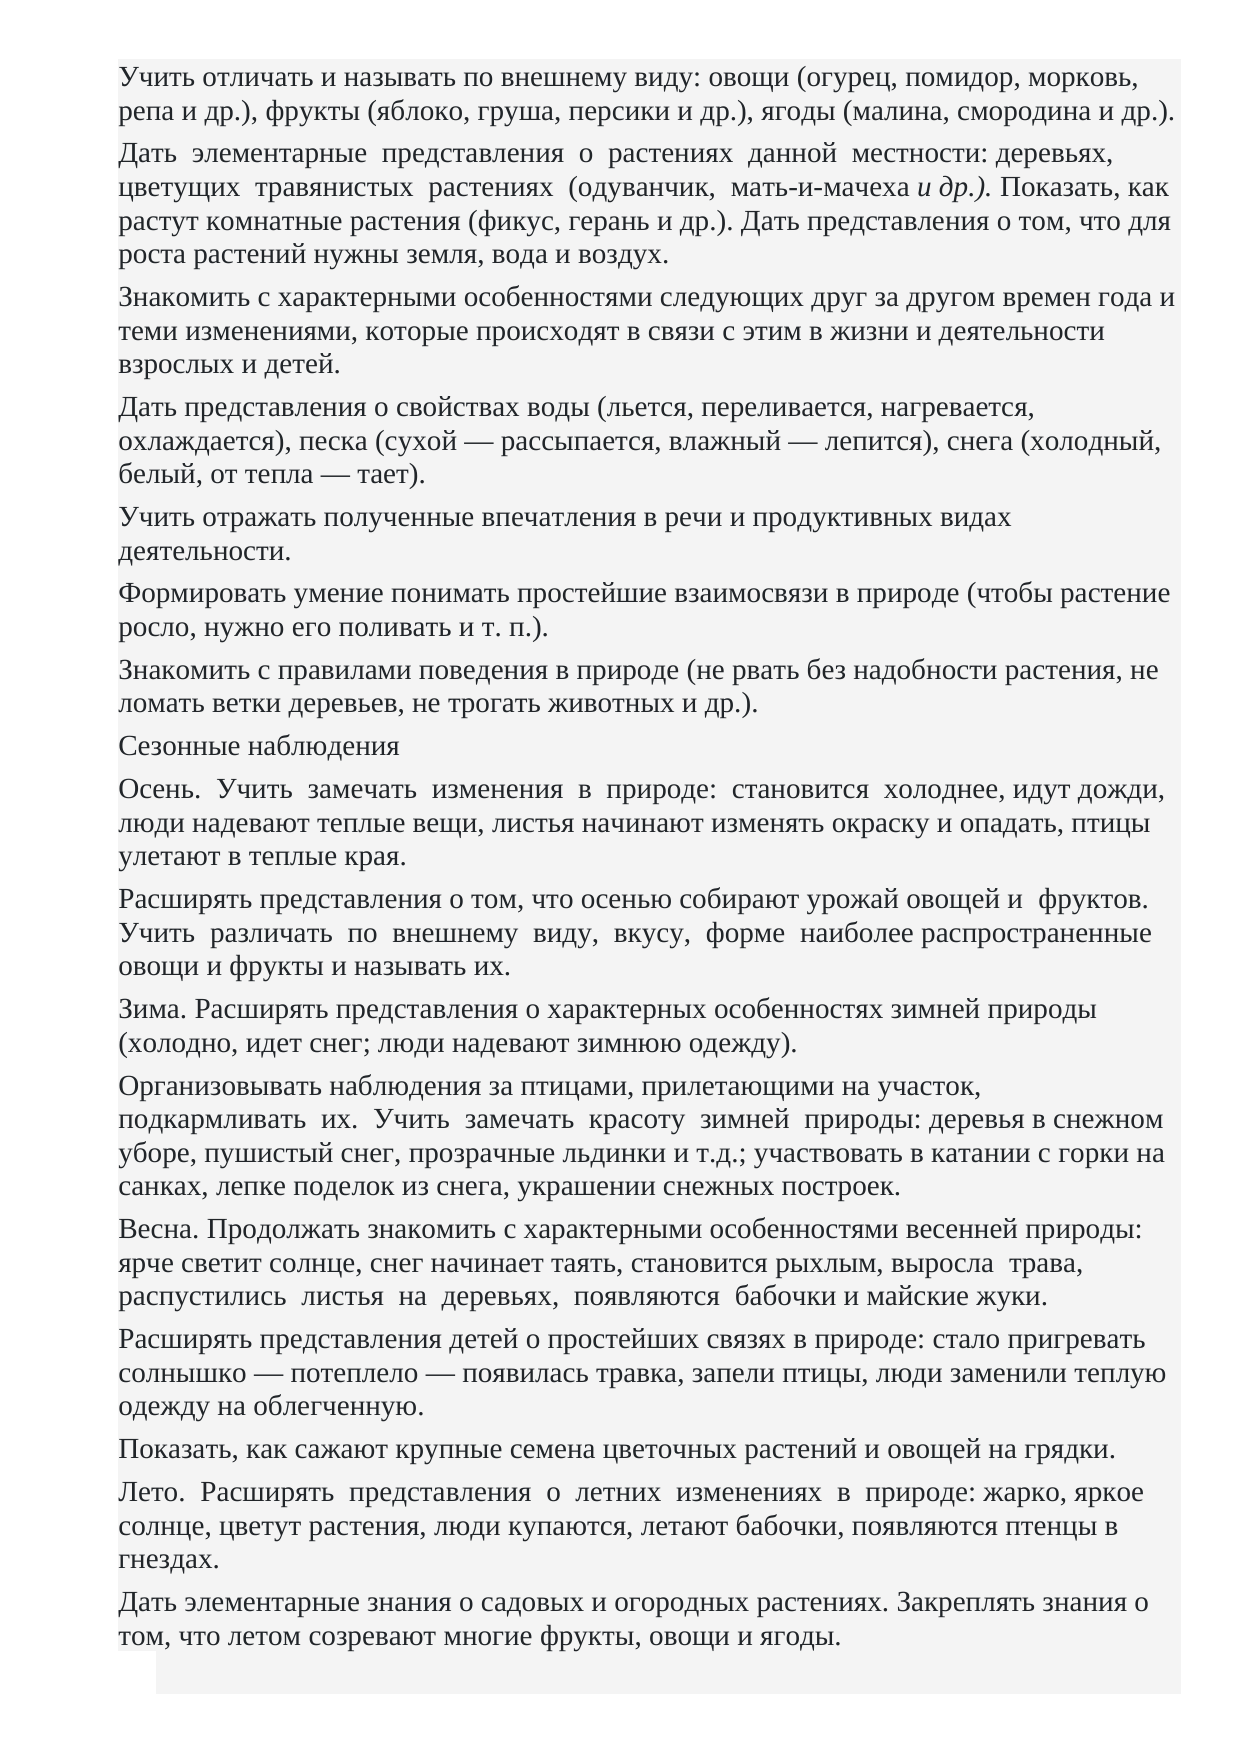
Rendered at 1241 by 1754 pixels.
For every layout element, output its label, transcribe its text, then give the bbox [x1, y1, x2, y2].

text Дать представления о свойствах воды (льется, переливается, нагревается, охлаждается), песка (сухой — рассыпается, влажный — лепится), снега (холодный, белый, от тепла — тает). [118, 389, 1181, 490]
text Дать элементарные представления о растениях данной местности: деревьях, цветущих травянистых растениях (одуванчик, мать-и-мачеха и др.). Показать, как растут комнатные растения (фикус, герань и др.). Дать представления о том, что для роста растений нужны земля, вода и воздух. [118, 136, 1181, 270]
text Сезонные наблюдения [118, 728, 1181, 762]
text Знакомить с правилами поведения в природе (не рвать без надобности растения, не ломать ветки деревьев, не трогать животных и др.). [118, 652, 1181, 719]
text Дать элементарные знания о садовых и огородных растениях. Закреплять знания о том, что летом созревают многие фрукты, овощи и ягоды. [118, 1584, 1181, 1651]
text Осень. Учить замечать изменения в природе: становится холоднее, идут дожди, люди надевают теплые вещи, листья начинают изменять окраску и опадать, птицы улетают в теплые края. [118, 771, 1181, 872]
text Весна. Продолжать знакомить с характерными особенностями весенней природы: ярче светит солнце, снег начинает таять, становится рыхлым, выросла трава, распустились листья на деревьях, появляются бабочки и майские жуки. [118, 1211, 1181, 1312]
text Организовывать наблюдения за птицами, прилетающими на участок, подкармливать их. Учить замечать красоту зимней природы: деревья в снежном уборе, пушистый снег, прозрачные льдинки и т.д.; участвовать в катании с горки на санках, лепке поделок из снега, украшении снежных построек. [118, 1068, 1181, 1202]
text Учить отличать и называть по внешнему виду: овощи (огурец, помидор, морковь, репа и др.), фрукты (яблоко, груша, персики и др.), ягоды (малина, смородина и др.). [118, 59, 1181, 126]
text Лето. Расширять представления о летних изменениях в природе: жарко, яркое солнце, цветут растения, люди купаются, летают бабочки, появляются птенцы в гнездах. [118, 1474, 1181, 1575]
text Формировать умение понимать простейшие взаимосвязи в природе (чтобы растение росло, нужно его поливать и т. п.). [118, 576, 1181, 643]
text Знакомить с характерными особенностями следующих друг за другом времен года и теми изменениями, которые происходят в связи с этим в жизни и деятельности взрослых и детей. [118, 279, 1181, 380]
text Зима. Расширять представления о характерных особенностях зимней природы (холодно, идет снег; люди надевают зимнюю одежду). [118, 991, 1181, 1058]
text Расширять представления о том, что осенью собирают урожай овощей и фруктов. Учить различать по внешнему виду, вкусу, форме наиболее распространенные овощи и фрукты и называть их. [118, 881, 1181, 982]
text Расширять представления детей о простейших связях в природе: стало пригревать солнышко — потеплело — появилась травка, запели птицы, люди заменили теплую одежду на облегченную. [118, 1321, 1181, 1422]
text Показать, как сажают крупные семена цветочных растений и овощей на грядки. [118, 1431, 1181, 1465]
text Учить отражать полученные впечатления в речи и продуктивных видах деятельности. [118, 499, 1181, 566]
